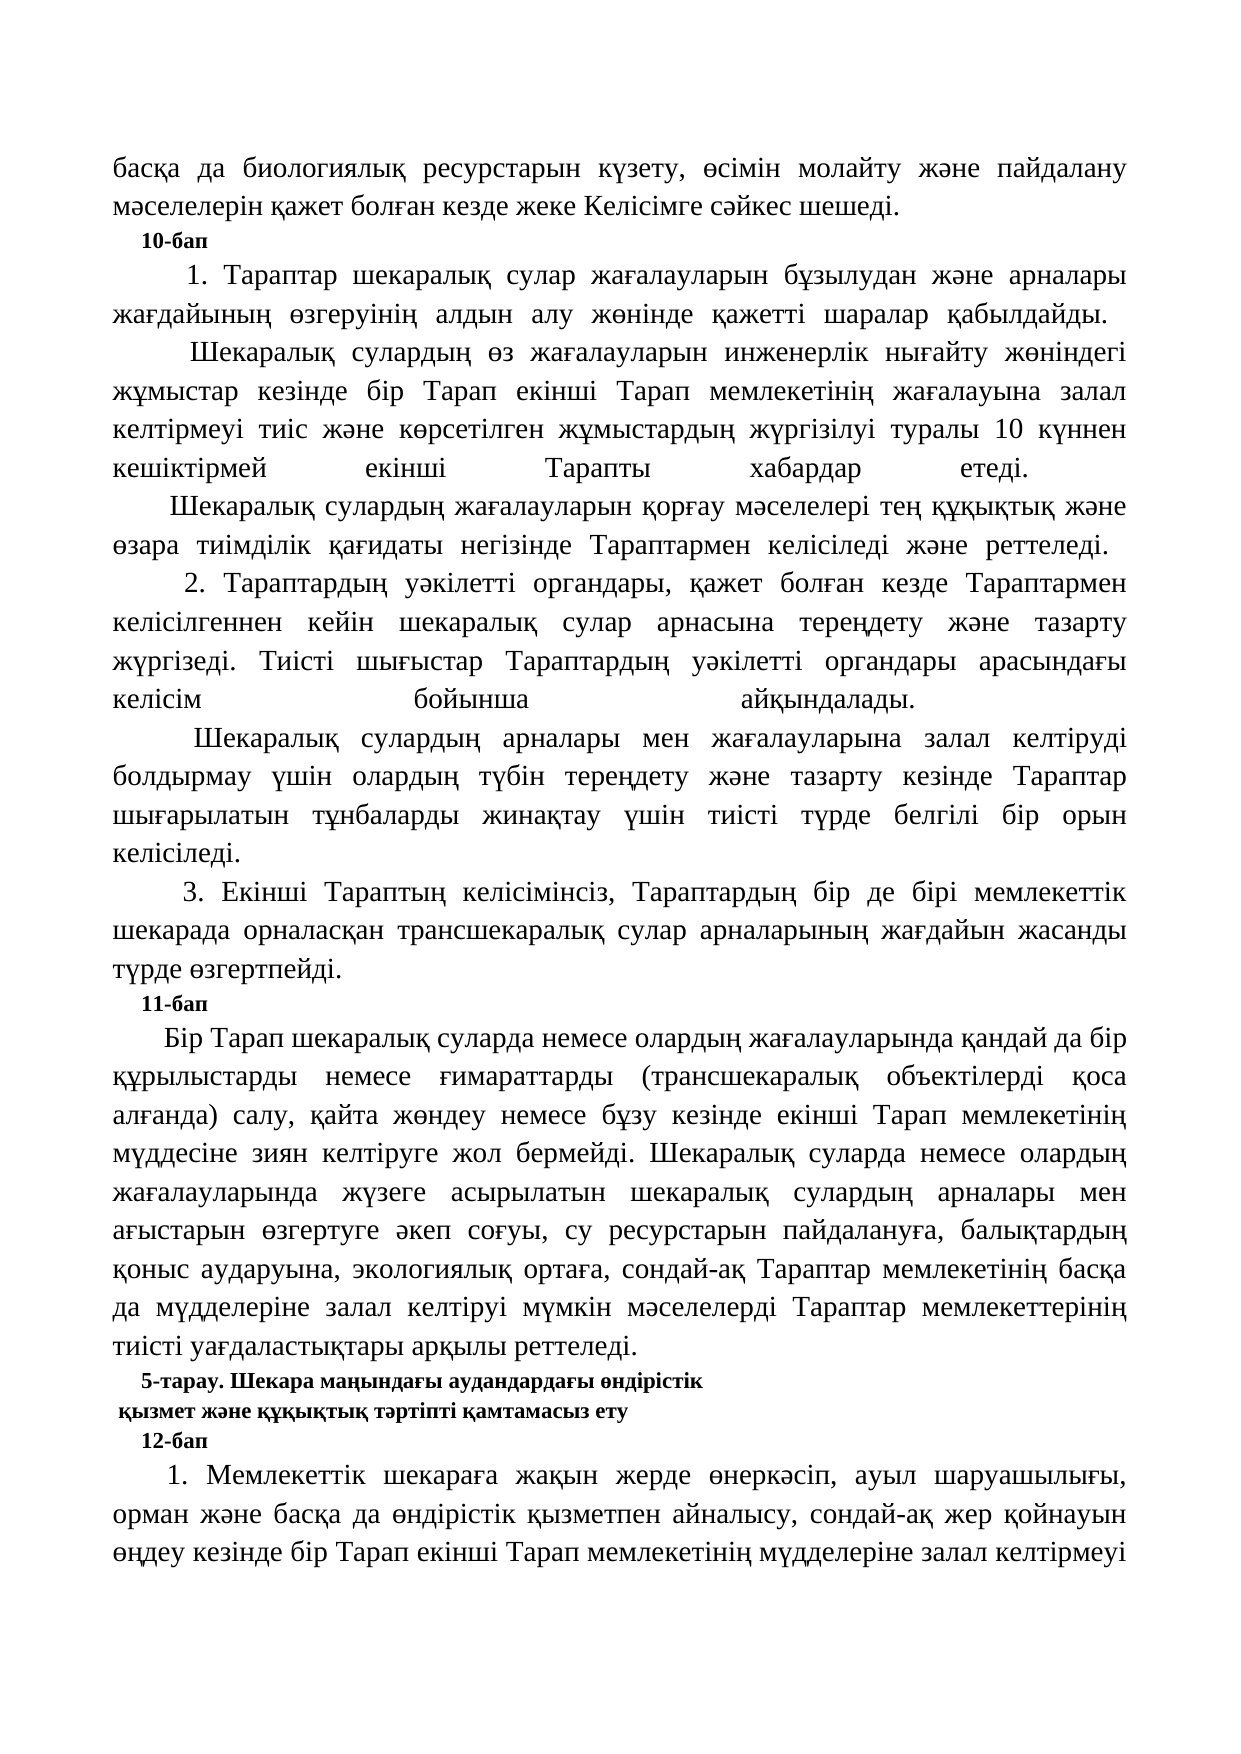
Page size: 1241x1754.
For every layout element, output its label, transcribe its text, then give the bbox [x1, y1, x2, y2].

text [112, 1457, 1128, 1568]
text 11-бап [112, 989, 1128, 1016]
text 12-бап [112, 1427, 1128, 1453]
text 5-тарау. Шекара маңындағы аудандардағы өндiрiстiк қызмет және құқықтық тәртiптi қамтамасыз ету [112, 1367, 1128, 1423]
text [112, 150, 1128, 222]
text Бiр Тарап шекаралық суларда немесе олардың жағалауларында қандай да бiр құрылыстарды немесе ғимараттарды (трансшекаралық объектiлердi қоса алғанда) салу, қайта жөндеу немесе бұзу кезiнде екiншi Тарап мемлекетiнiң мүддесiне зиян келтiруге жол бермейдi. Шекаралық суларда немесе олардың жағалауларында жүзеге асырылатын шекаралық сулардың арналары мен ағыстарын өзгертуге әкеп соғуы, су ресурстарын пайдалануға, балықтардың қоныс аударуына, экологиялық ортаға, сондай-ақ Тараптар мемлекетiнiң басқа да мүдделерiне залал келтiруi мүмкiн мәселелердi Тараптар мемлекеттерiнiң тиiстi уағдаластықтары арқылы реттеледi. [112, 1020, 1128, 1362]
text 1. Тараптар шекаралық сулар жағалауларын бұзылудан және арналары жағдайының өзгеруiнiң алдын алу жөнiнде қажеттi шаралар қабылдайды. Шекаралық сулардың өз жағалауларын инженерлiк нығайту жөнiндегi жұмыстар кезiнде бір Тарап екiншi Тарап мемлекетiнiң жағалауына залал келтірмеуі тиiс және көрсетiлген жұмыстардың жүргiзiлуi туралы 10 күннен кешiктiрмей екiншi Тарапты хабардар етедi. Шекаралық сулардың жағалауларын қорғау мәселелерi тең құқықтық және өзара тиiмдiлiк қағидаты негiзiнде Тараптармен келiсiледi және реттеледi. 2. Тараптардың уәкiлеттi органдары, қажет болған кезде Тараптармен келiсiлгеннен кейiн шекаралық сулар арнасына тереңдету және тазарту жүргiзедi. Тиiстi шығыстар Тараптардың уәкiлеттi органдары арасындағы келiсiм бойынша айқындалады. Шекаралық сулардың арналары мен жағалауларына залал келтiрудi болдырмау үшiн олардың түбiн тереңдету және тазарту кезiнде Тараптар шығарылатын тұнбаларды жинақтау үшiн тиiстi түрде белгiлi бiр орын келiсiледi. 3. Екiншi Тараптың келiсiмiнсiз, Тараптардың бiр де бiрi мемлекеттiк шекарада орналасқан трансшекаралық сулар арналарының жағдайын жасанды түрде өзгертпейдi. [112, 257, 1128, 984]
text 10-бап [112, 227, 1128, 253]
